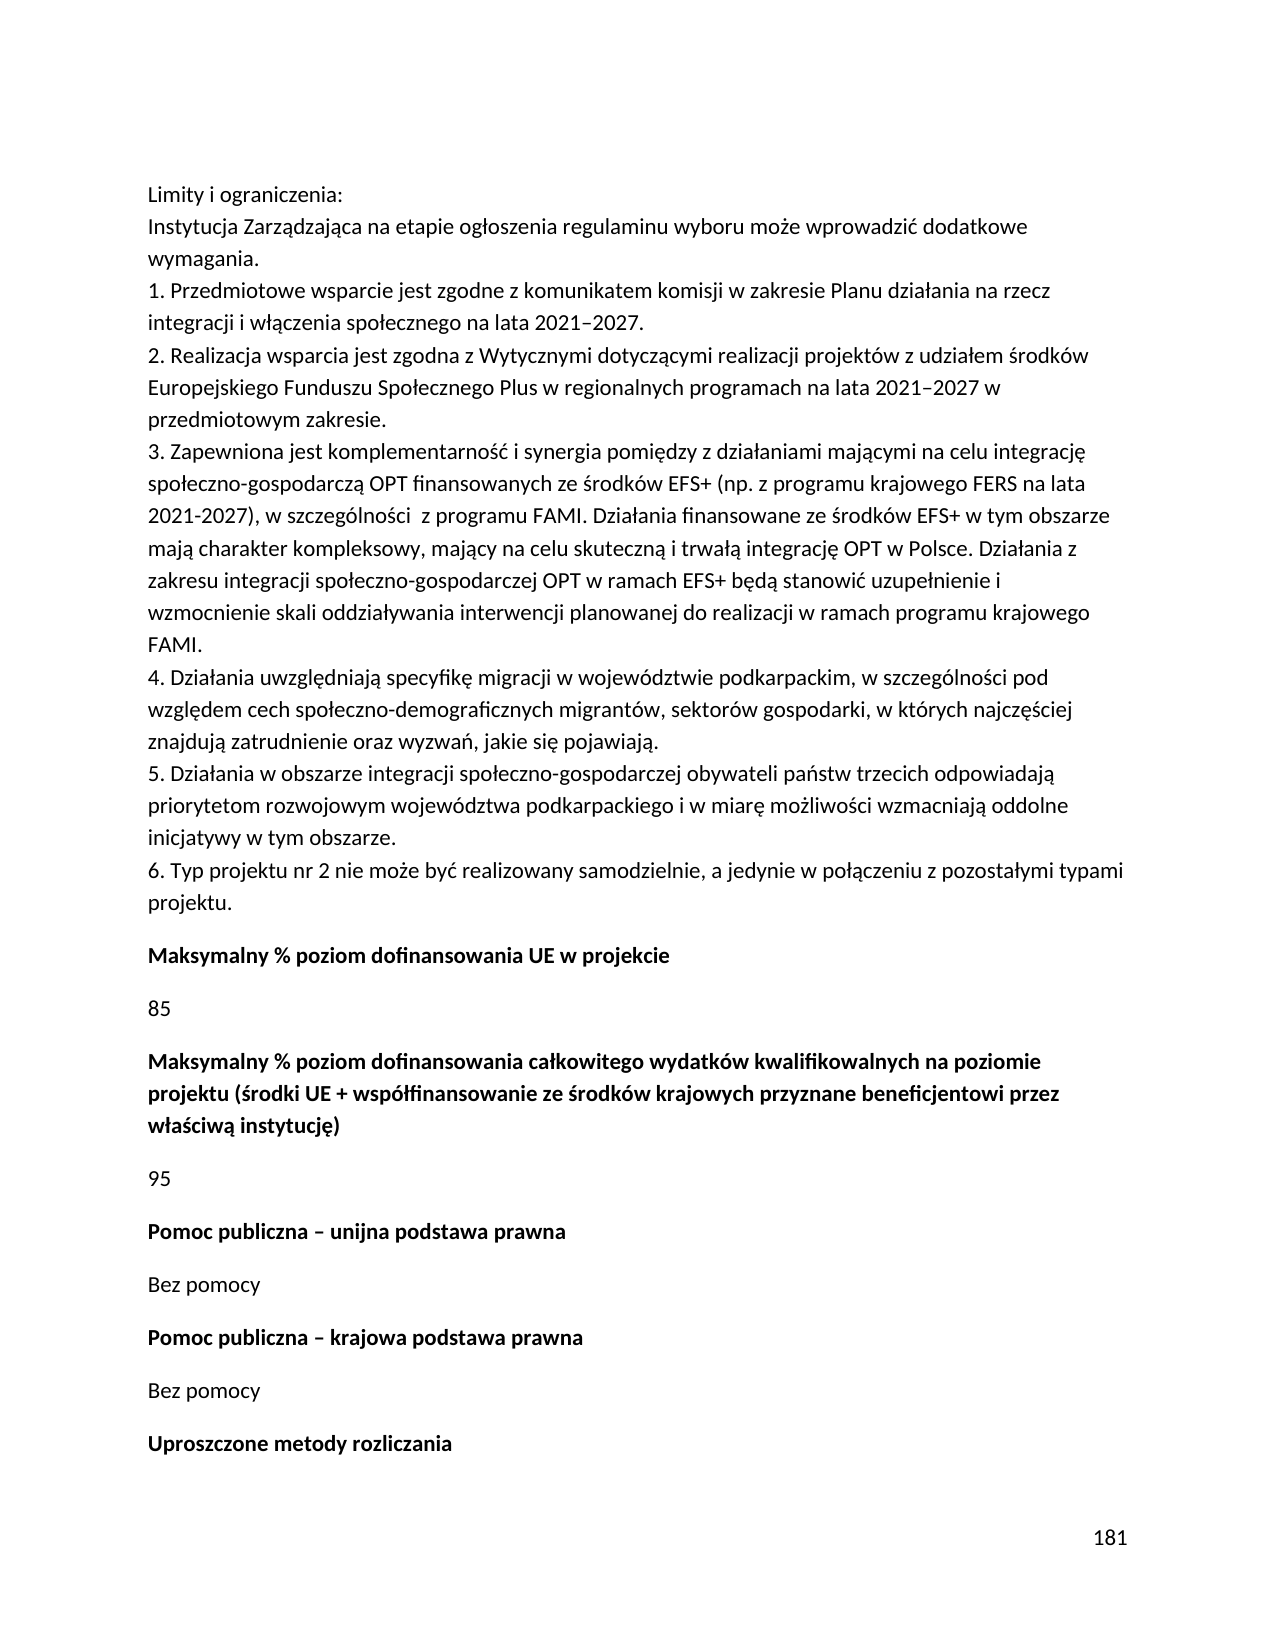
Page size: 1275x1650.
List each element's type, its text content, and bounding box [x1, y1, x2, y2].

text Maksymalny % poziom dofinansowania UE w projekcie [148, 941, 1127, 969]
text 85 [148, 994, 1127, 1022]
text Maksymalny % poziom dofinansowania całkowitego wydatków kwalifikowalnych na poziomie projektu (środki UE + współfinansowanie ze środków krajowych przyznane beneficjentowi przez właściwą instytucję) [148, 1047, 1127, 1139]
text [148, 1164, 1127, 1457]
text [148, 148, 1127, 916]
